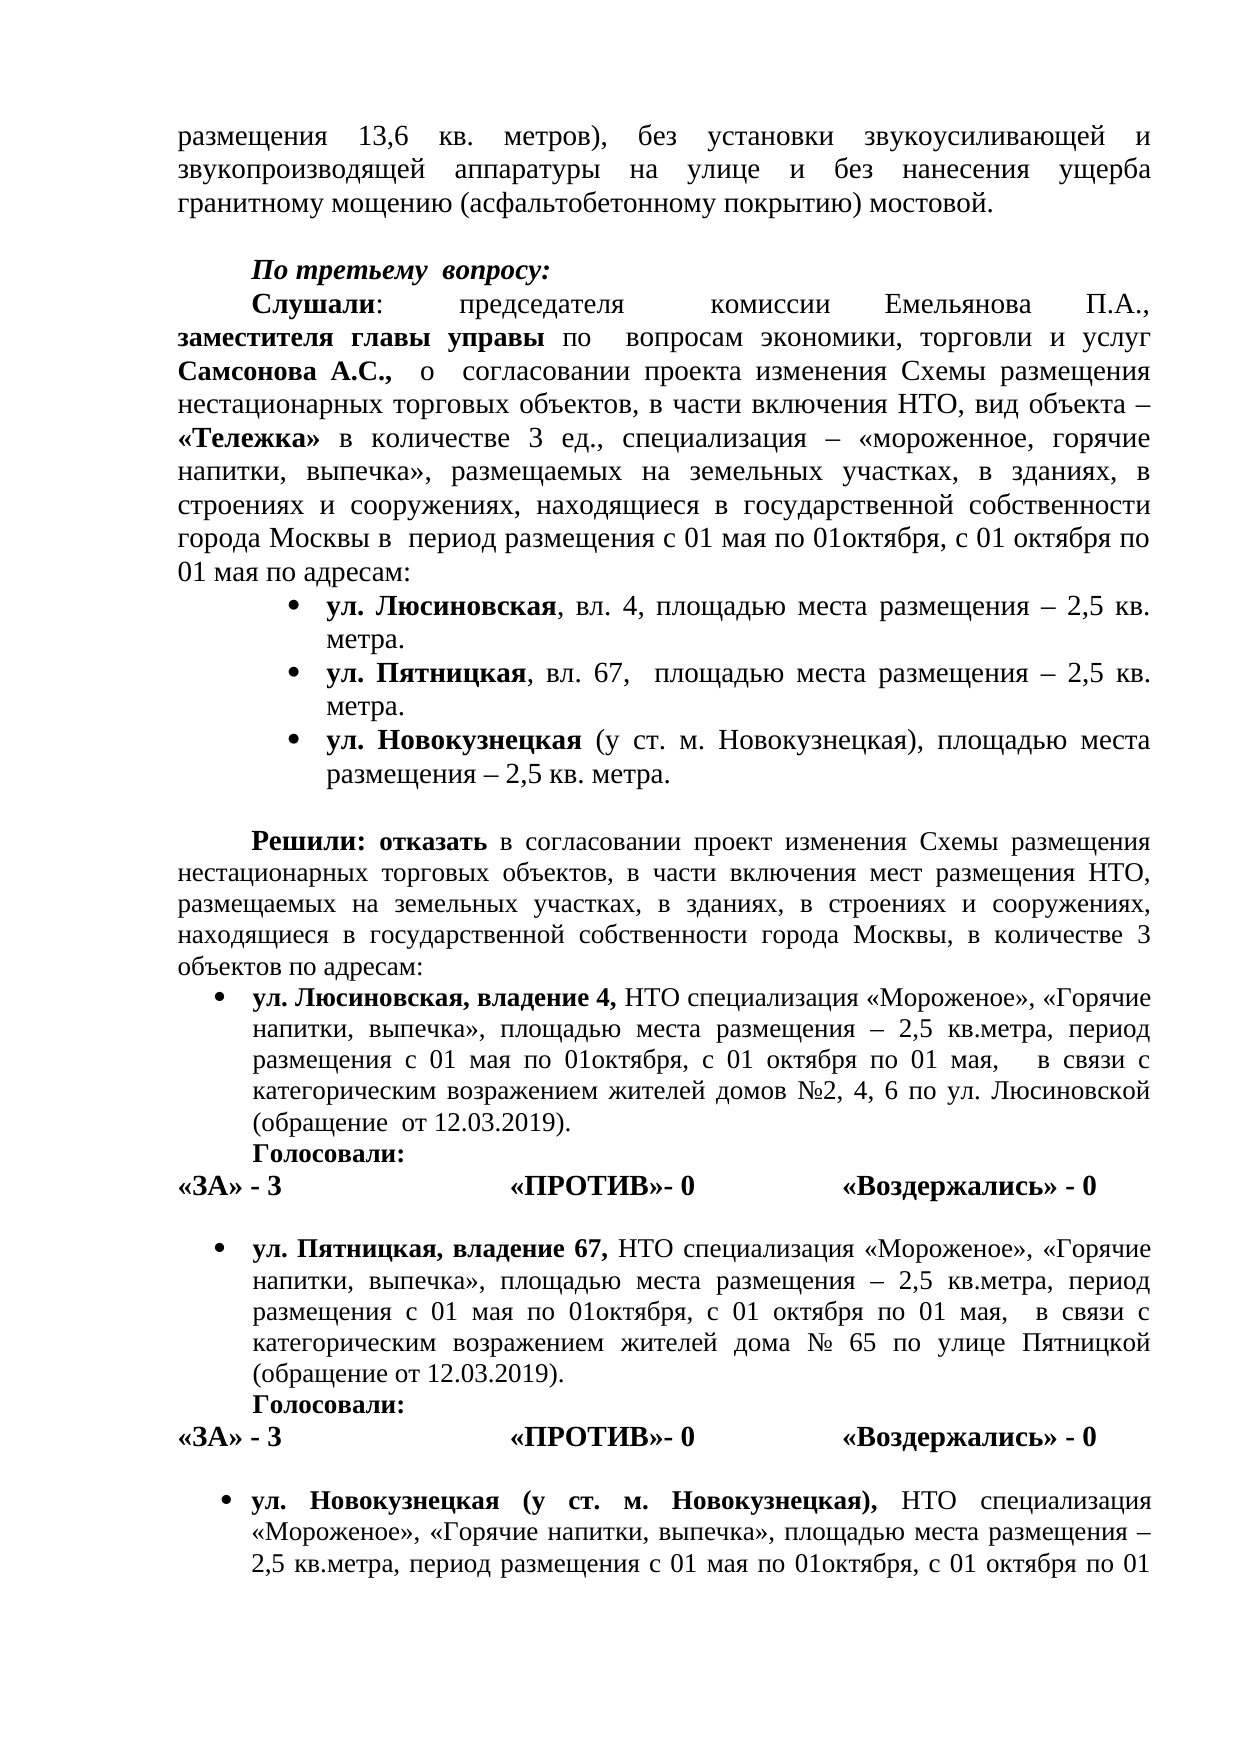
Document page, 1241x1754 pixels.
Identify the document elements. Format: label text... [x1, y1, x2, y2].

list Голосовали: [252, 1388, 1152, 1419]
list ул. Пятницкая, владение 67, НТО специализация «Мороженое», «Горячие напитки, выпечка», площадью места размещения – 2,5 кв.метра, период размещения с 01 мая по 01октября, с 01 октября по 01 мая, в связи с категорическим возражением жителей дома № 65 по улице Пятницкой (обращение от 12.03.2019). [215, 1233, 1152, 1388]
list Слушали: председателя комиссии Емельянова П.А., заместителя главы управы по вопросам экономики, торговли и услуг Самсонова А.С., о согласовании проекта изменения Схемы размещения нестационарных торговых объектов, в части включения НТО, вид объекта – «Тележка» в количестве 3 ед., специализация – «мороженное, горячие напитки, выпечка», размещаемых на земельных участках, в зданиях, в строениях и сооружениях, находящиеся в государственной собственности города Москвы в период размещения с 01 мая по 01октября, с 01 октября по 01 мая по адресам: [177, 286, 1152, 588]
list ул. Люсиновская, вл. 4, площадью места размещения – 2,5 кв. метра. [288, 588, 1152, 655]
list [222, 1484, 1152, 1578]
table_header «Воздержались» - 0 [831, 1168, 1163, 1201]
list Голосовали: [252, 1137, 1152, 1168]
list ул. Пятницкая, вл. 67, площадью места размещения – 2,5 кв. метра. [288, 655, 1152, 722]
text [177, 118, 1152, 219]
table_header «ЗА» - 3 [166, 1420, 498, 1453]
text По третьему вопросу: [177, 252, 1152, 286]
table_header «Воздержались» - 0 [831, 1420, 1163, 1453]
table_header «ЗА» - 3 [166, 1168, 498, 1201]
list ул. Люсиновская, владение 4, НТО специализация «Мороженое», «Горячие напитки, выпечка», площадью места размещения – 2,5 кв.метра, период размещения с 01 мая по 01октября, с 01 октября по 01 мая, в связи с категорическим возражением жителей домов №2, 4, 6 по ул. Люсиновской (обращение от 12.03.2019). [215, 981, 1152, 1137]
list ул. Новокузнецкая (у ст. м. Новокузнецкая), площадью места размещения – 2,5 кв. метра. [288, 722, 1152, 789]
table_header «ПРОТИВ»- 0 [498, 1420, 831, 1453]
table_header «ПРОТИВ»- 0 [498, 1168, 831, 1201]
text Решили: отказать в согласовании проект изменения Схемы размещения нестационарных торговых объектов, в части включения мест размещения НТО, размещаемых на земельных участках, в зданиях, в строениях и сооружениях, находящиеся в государственной собственности города Москвы, в количестве 3 объектов по адресам: [177, 823, 1152, 981]
